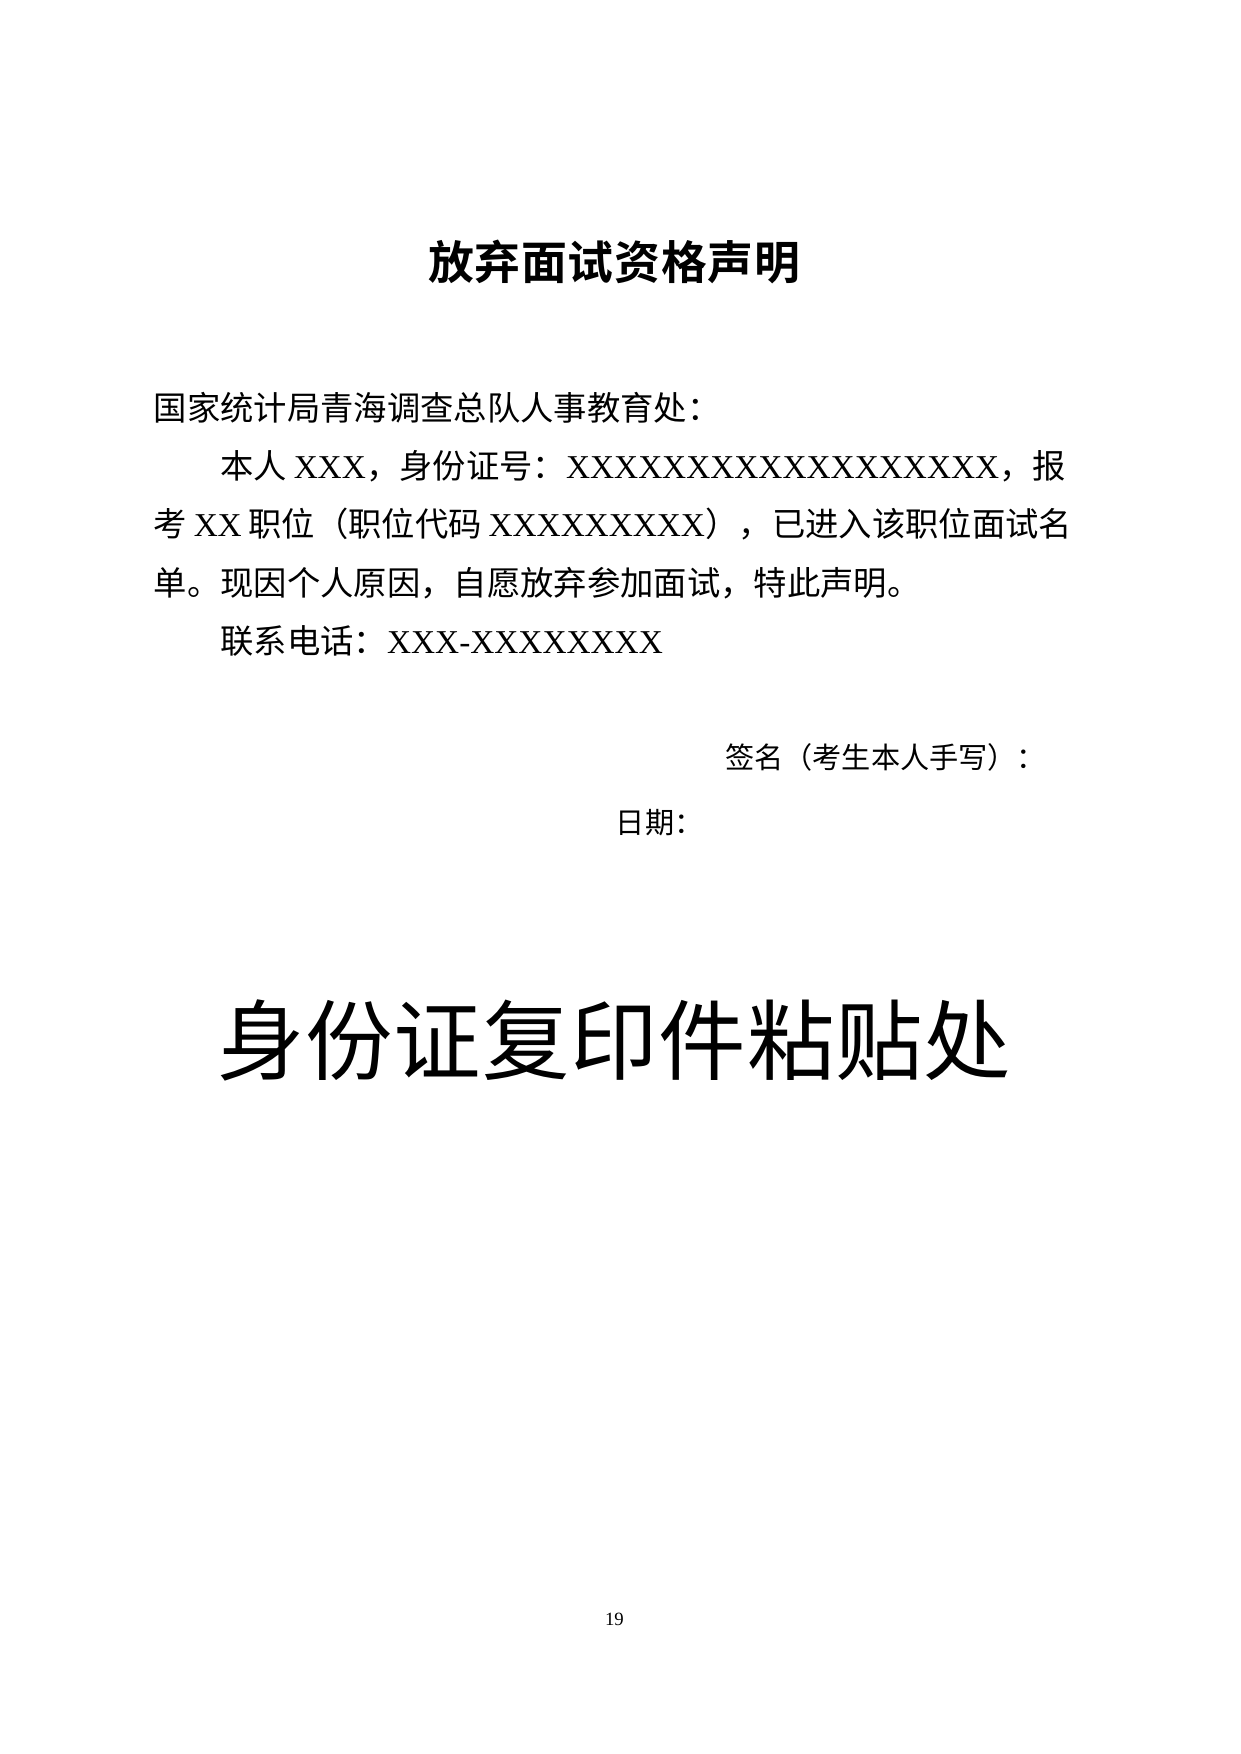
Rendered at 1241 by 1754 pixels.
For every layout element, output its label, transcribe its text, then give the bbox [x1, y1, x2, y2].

text 联系电话：XXX-XXXXXXXX [153, 607, 1075, 665]
text 签名（考生本人手写）： [153, 723, 1046, 788]
text 日期： [153, 788, 1075, 853]
text 国家统计局青海调查总队人事教育处： [153, 373, 1075, 432]
text 身份证复印件粘贴处 [153, 970, 1075, 1100]
text 本人XXX，身份证号：XXXXXXXXXXXXXXXXXX，报考XX职位（职位代码XXXXXXXXX），已进入该职位面试名单。现因个人原因，自愿放弃参加面试，特此声明。 [153, 432, 1075, 607]
text 放弃面试资格声明 [153, 211, 1075, 308]
